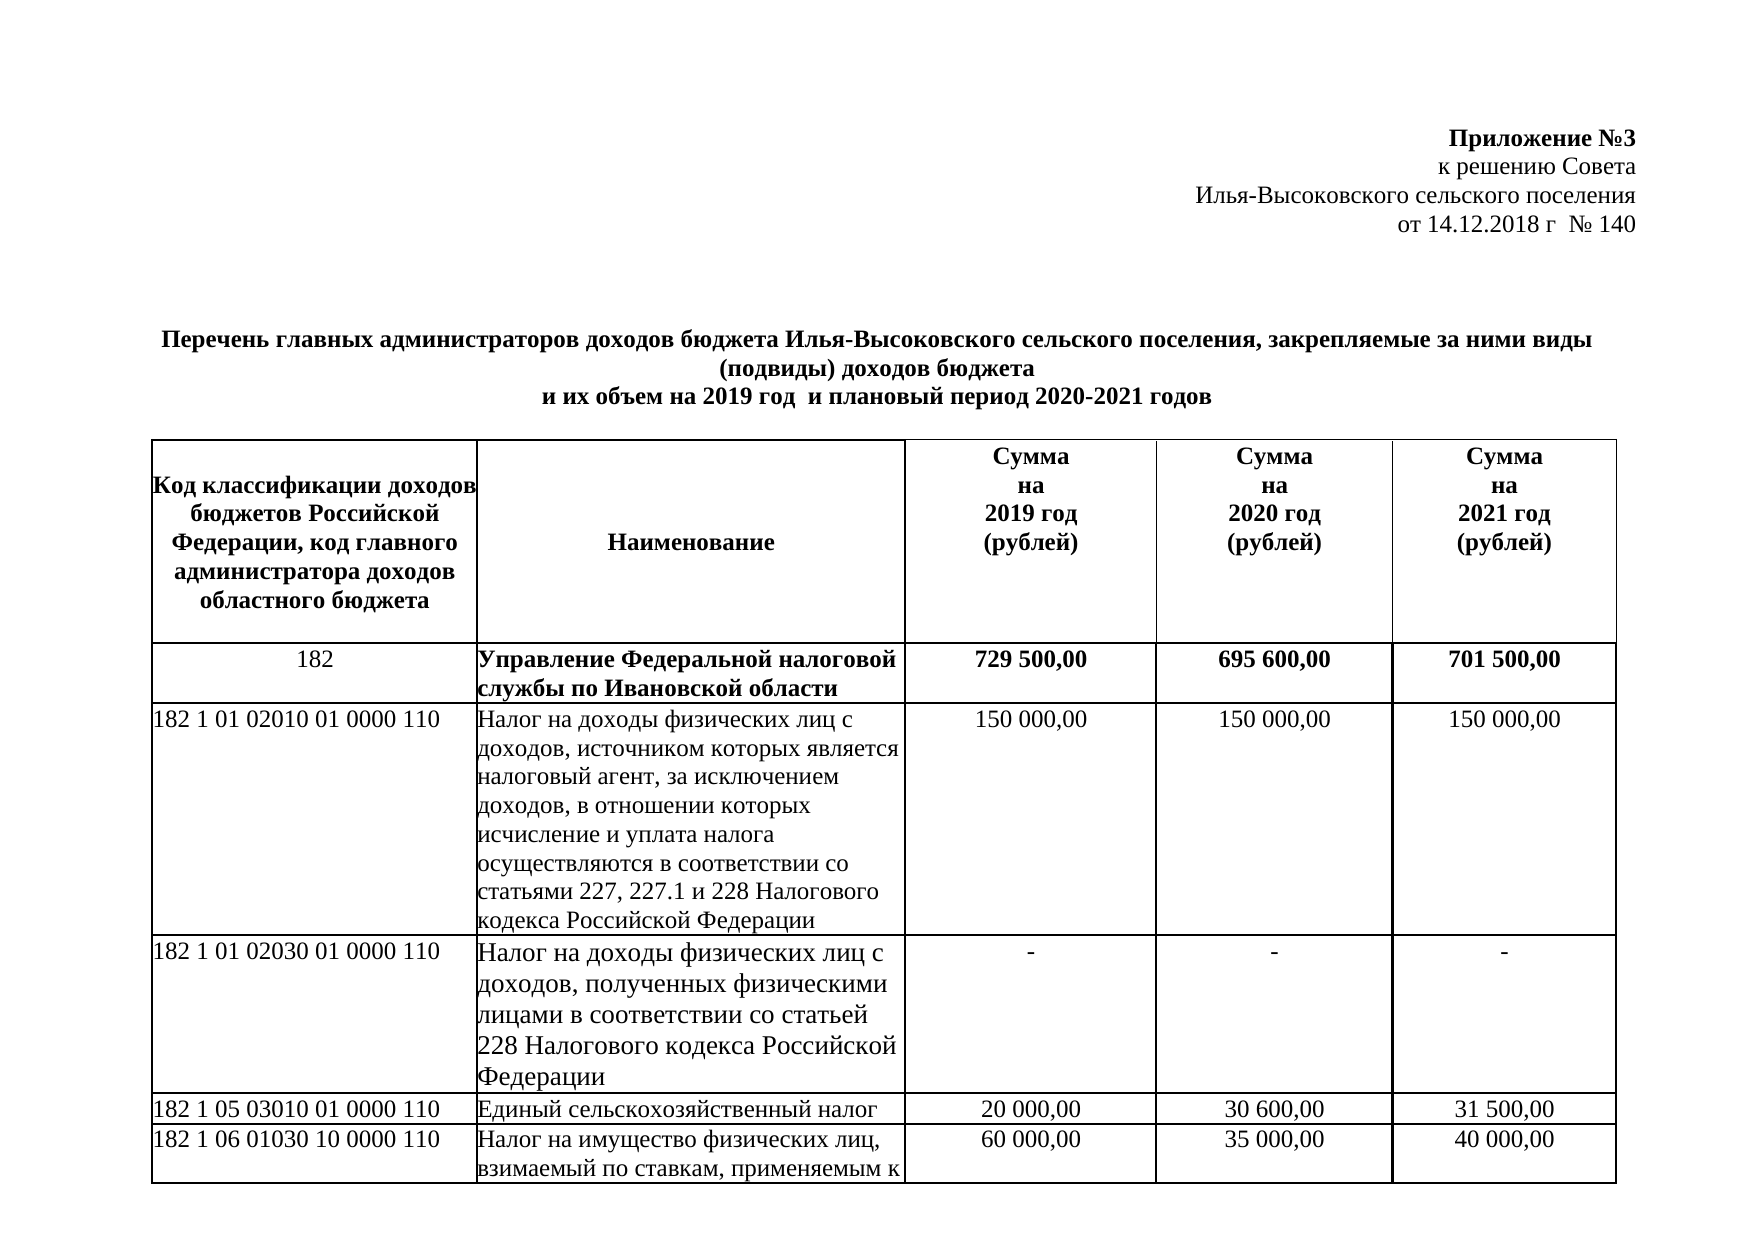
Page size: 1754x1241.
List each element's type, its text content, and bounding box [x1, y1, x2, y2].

table_header Сумма на 2020 год (рублей) [1156, 440, 1392, 642]
table_cell - [1157, 936, 1391, 1092]
table_cell Единый сельскохозяйственный налог [478, 1094, 904, 1122]
table_cell 40 000,00 [1394, 1125, 1615, 1182]
table_cell 182 1 01 02030 01 0000 110 [153, 936, 476, 1092]
table_cell 30 600,00 [1157, 1094, 1391, 1122]
table_cell 182 [153, 644, 476, 702]
text Приложение №3 [118, 123, 1636, 151]
text к решению Совета [118, 151, 1636, 180]
table_cell Управление Федеральной налоговой службы по Ивановской области [478, 644, 904, 702]
table_cell 60 000,00 [906, 1125, 1155, 1182]
table_cell 150 000,00 [1394, 704, 1615, 934]
table_cell - [906, 936, 1155, 1092]
table_cell 729 500,00 [906, 644, 1155, 702]
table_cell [153, 1125, 476, 1182]
table_cell 35 000,00 [1157, 1125, 1391, 1182]
table_cell 695 600,00 [1157, 644, 1391, 702]
table_cell 150 000,00 [1157, 704, 1391, 934]
table_cell - [1394, 936, 1615, 1092]
text от 14.12.2018 г № 140 [118, 209, 1636, 238]
table_header Наименование [478, 441, 904, 642]
text Перечень главных администраторов доходов бюджета Илья-Высоковского сельского поселения, закрепляемые за ними виды (подвиды) доходов бюджета [118, 324, 1636, 381]
table_cell 182 1 01 02010 01 0000 110 [153, 704, 476, 934]
text Илья-Высоковского сельского поселения [118, 180, 1636, 209]
table_cell Налог на доходы физических лиц с доходов, источником которых является налоговый агент, за исключением доходов, в отношении которых исчисление и уплата налога осуществляются в соответствии со статьями 227, 227.1 и 228 Налогового кодекса Российской Федерации [478, 704, 904, 934]
table_cell 31 500,00 [1394, 1094, 1615, 1122]
table_cell 701 500,00 [1394, 644, 1615, 702]
table_header Код классификации доходов бюджетов Российской Федерации, код главного администратора доходов областного бюджета [153, 441, 476, 642]
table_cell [478, 1125, 904, 1182]
table_header Сумма на 2019 год (рублей) [906, 440, 1156, 642]
table_cell 182 1 05 03010 01 0000 110 [153, 1094, 476, 1122]
text и их объем на 2019 год и плановый период 2020-2021 годов [118, 381, 1636, 410]
table_cell Налог на доходы физических лиц с доходов, полученных физическими лицами в соответствии со статьей 228 Налогового кодекса Российской Федерации [478, 936, 904, 1092]
table_cell 150 000,00 [906, 704, 1155, 934]
table_cell 20 000,00 [906, 1094, 1155, 1122]
table_header Сумма на 2021 год (рублей) [1393, 440, 1616, 642]
